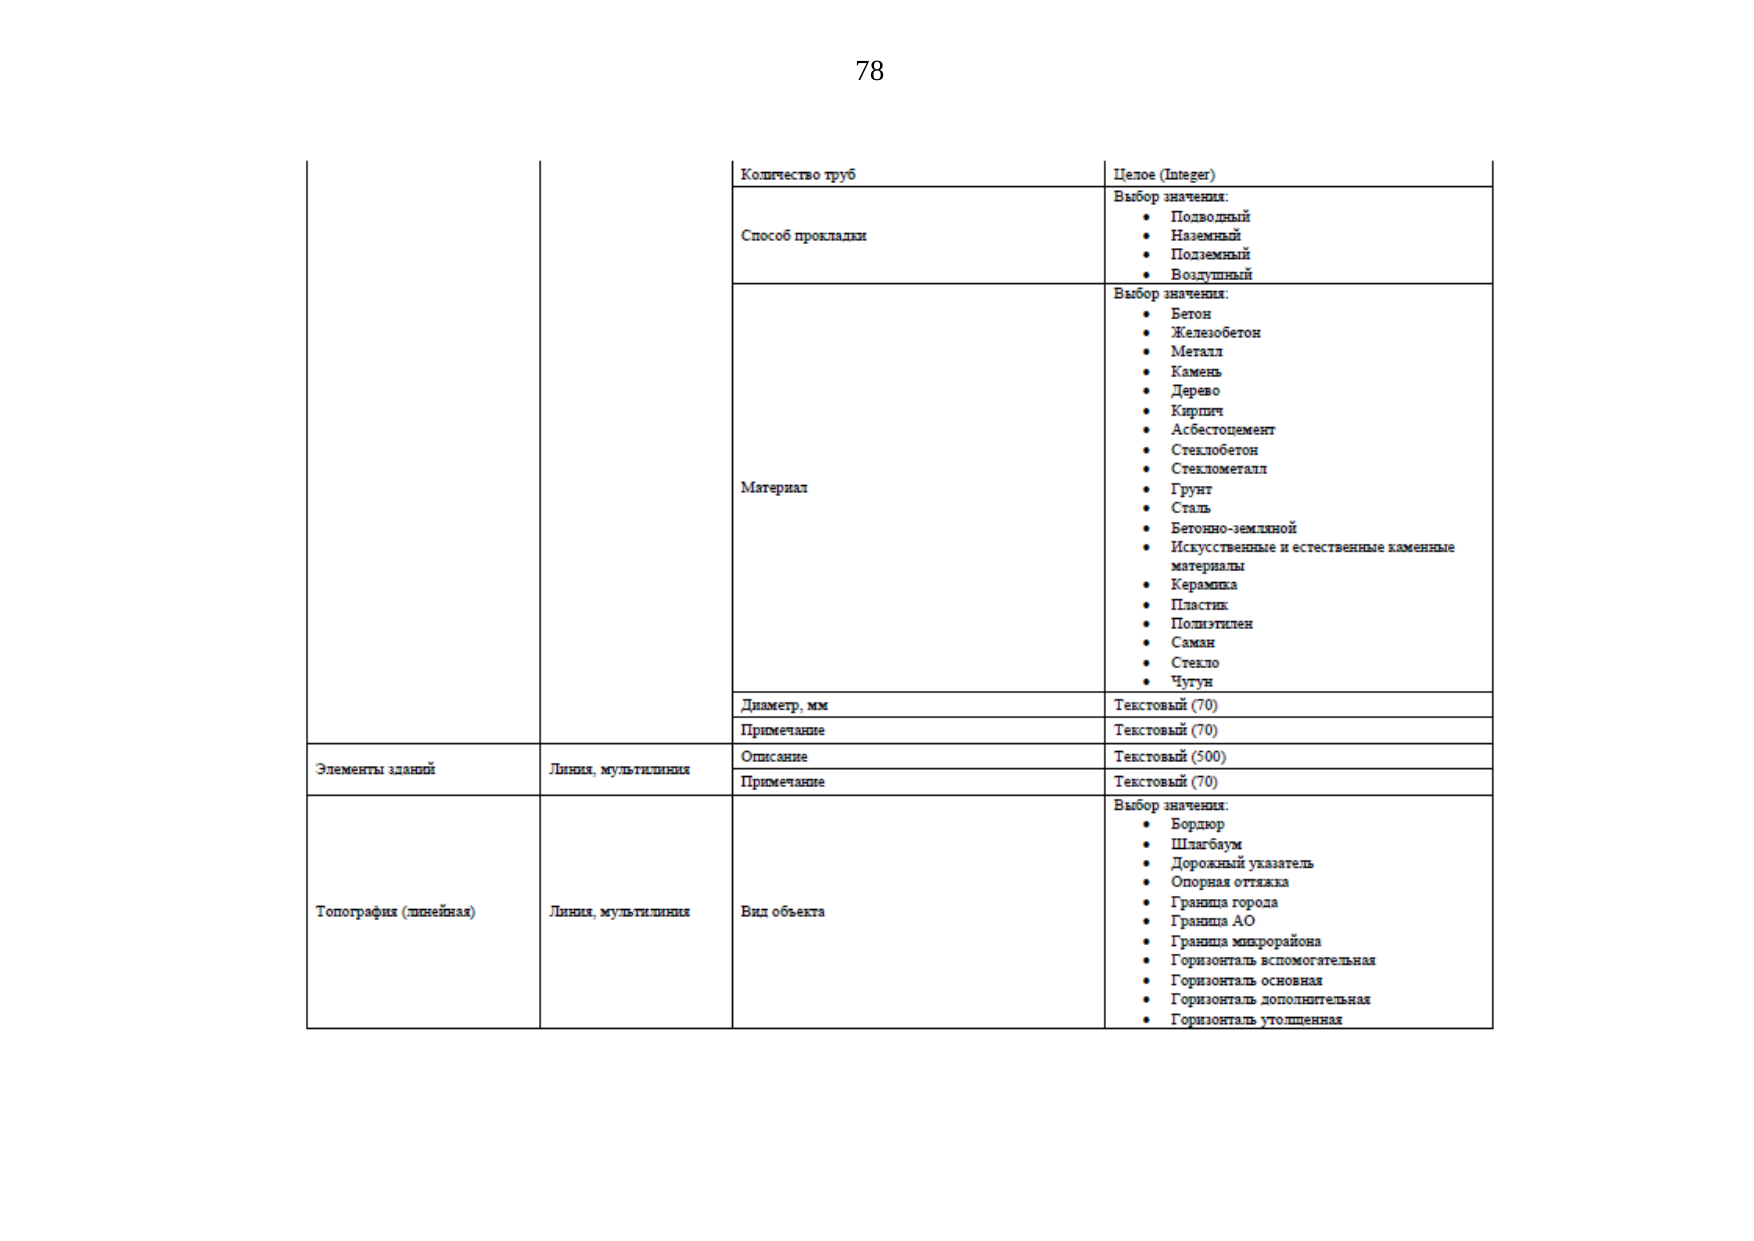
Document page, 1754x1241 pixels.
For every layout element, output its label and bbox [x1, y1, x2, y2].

picture [294, 147, 1508, 1078]
